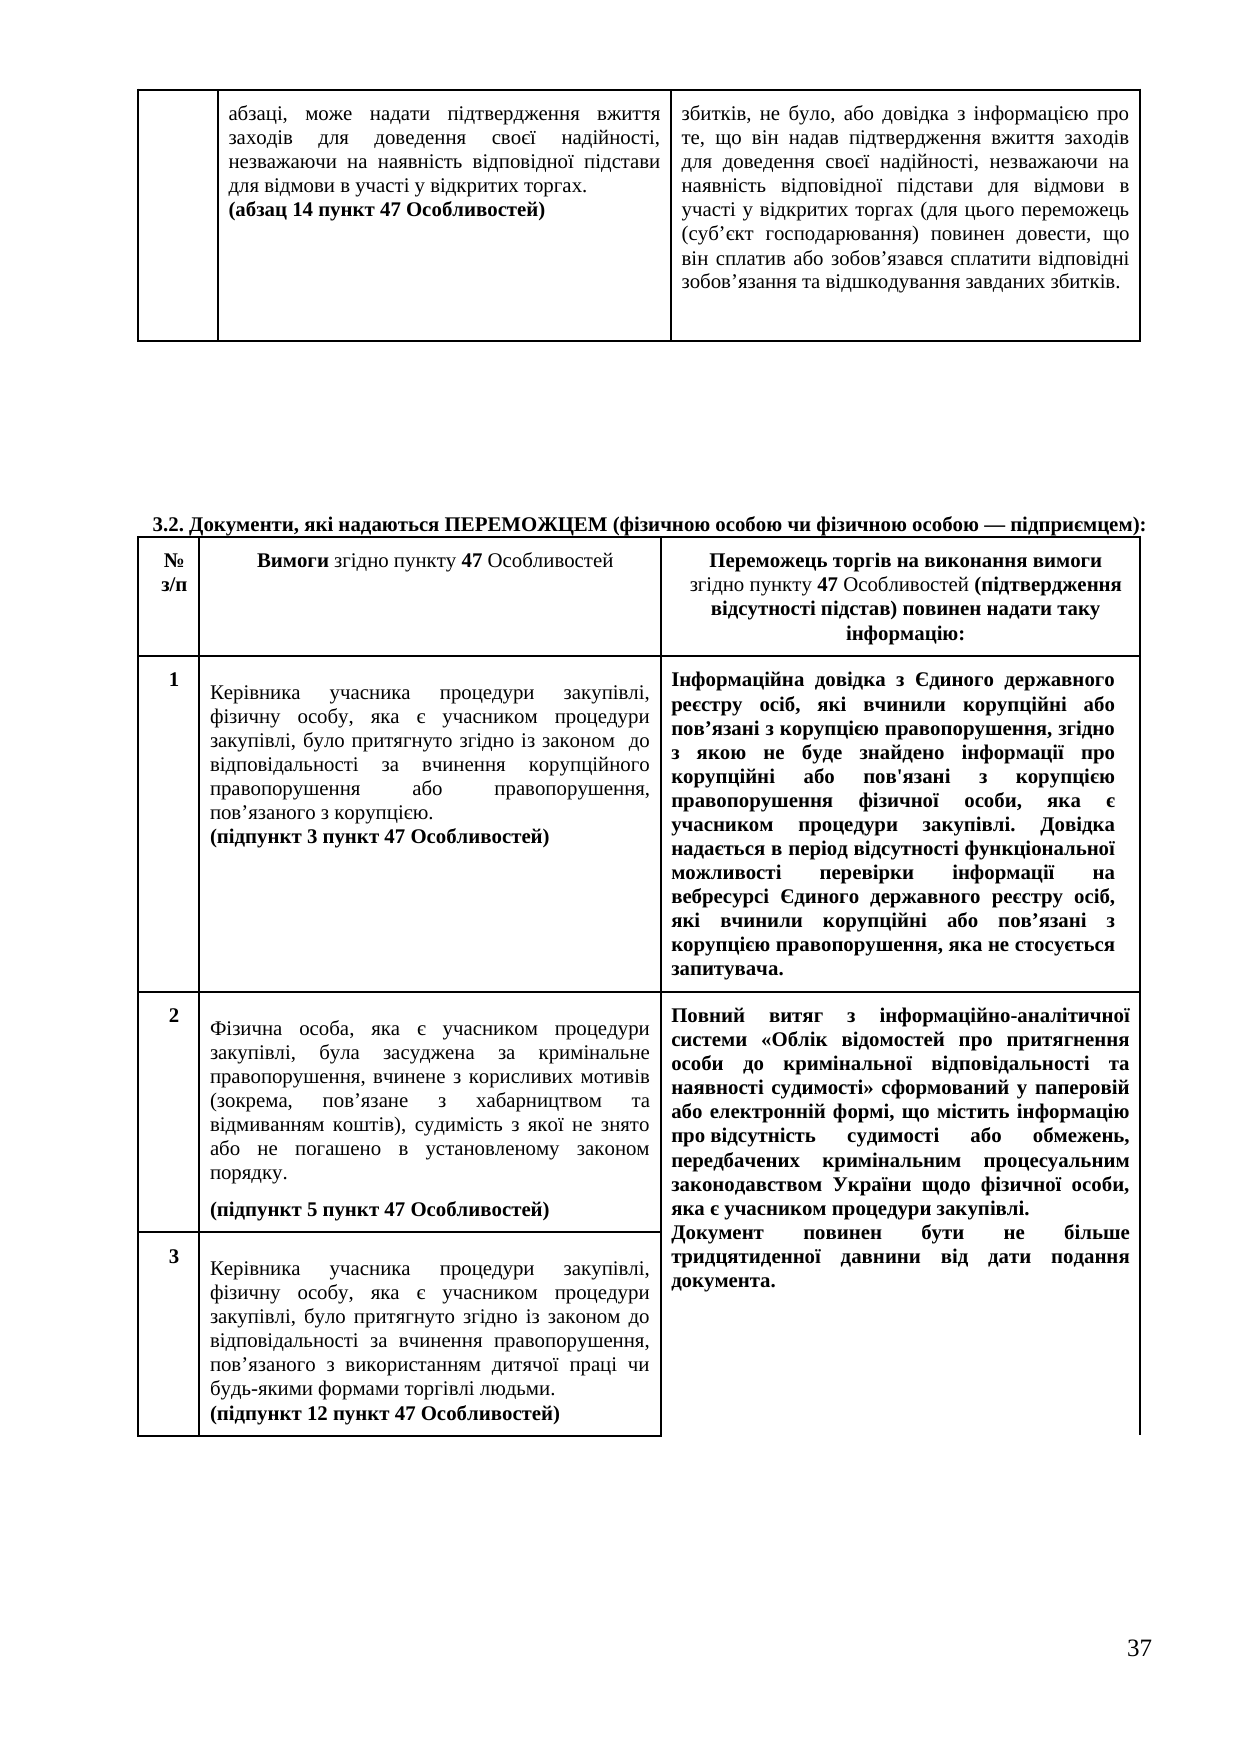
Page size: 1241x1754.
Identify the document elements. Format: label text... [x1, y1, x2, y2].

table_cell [219, 91, 670, 340]
table_header № з/п [139, 538, 198, 655]
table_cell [672, 91, 1139, 340]
table_cell Керівника учасника процедури закупівлі, фізичну особу, яка є учасником процедури закупівлі, було притягнуто згідно із законом до відповідальності за вчинення правопорушення, пов’язаного з використанням дитячої праці чи будь-якими формами торгівлі людьми. (підпункт 12 пункт 47 Особливостей) [200, 1233, 660, 1435]
text 3.2. Документи, які надаються ПЕРЕМОЖЦЕМ (фізичною особою чи фізичною особою — підприємцем): [148, 512, 1152, 536]
table_cell 4 [139, 91, 217, 340]
table_cell Фізична особа, яка є учасником процедури закупівлі, була засуджена за кримінальне правопорушення, вчинене з корисливих мотивів (зокрема, пов’язане з хабарництвом та відмиванням коштів), судимість з якої не знято або не погашено в установленому законом порядку. (підпункт 5 пункт 47 Особливостей) [200, 993, 660, 1231]
table_cell 1 [139, 657, 198, 991]
table_cell 3 [139, 1233, 198, 1435]
table_cell Керівника учасника процедури закупівлі, фізичну особу, яка є учасником процедури закупівлі, було притягнуто згідно із законом до відповідальності за вчинення корупційного правопорушення або правопорушення, пов’язаного з корупцією. (підпункт 3 пункт 47 Особливостей) [200, 657, 660, 991]
table_cell Повний витяг з інформаційно-аналітичної системи «Облік відомостей про притягнення особи до кримінальної відповідальності та наявності судимості» сформований у паперовій або електронній формі, що містить інформацію про відсутність судимості або обмежень, передбачених кримінальним процесуальним законодавством України щодо фізичної особи, яка є учасником процедури закупівлі. Документ повинен бути не більше тридцятиденної давнини від дати подання документа. [662, 993, 1139, 1435]
table_header Вимоги згідно пункту 47 Особливостей [200, 538, 660, 655]
table_header Переможець торгів на виконання вимоги згідно пункту 47 Особливостей (підтвердження відсутності підстав) повинен надати таку інформацію: [662, 538, 1139, 655]
table_cell Інформаційна довідка з Єдиного державного реєстру осіб, які вчинили корупційні або пов’язані з корупцією правопорушення, згідно з якою не буде знайдено інформації про корупційні або пов'язані з корупцією правопорушення фізичної особи, яка є учасником процедури закупівлі. Довідка надається в період відсутності функціональної можливості перевірки інформації на вебресурсі Єдиного державного реєстру осіб, які вчинили корупційні або пов’язані з корупцією правопорушення, яка не стосується запитувача. [662, 657, 1139, 991]
table_cell 2 [139, 993, 198, 1231]
